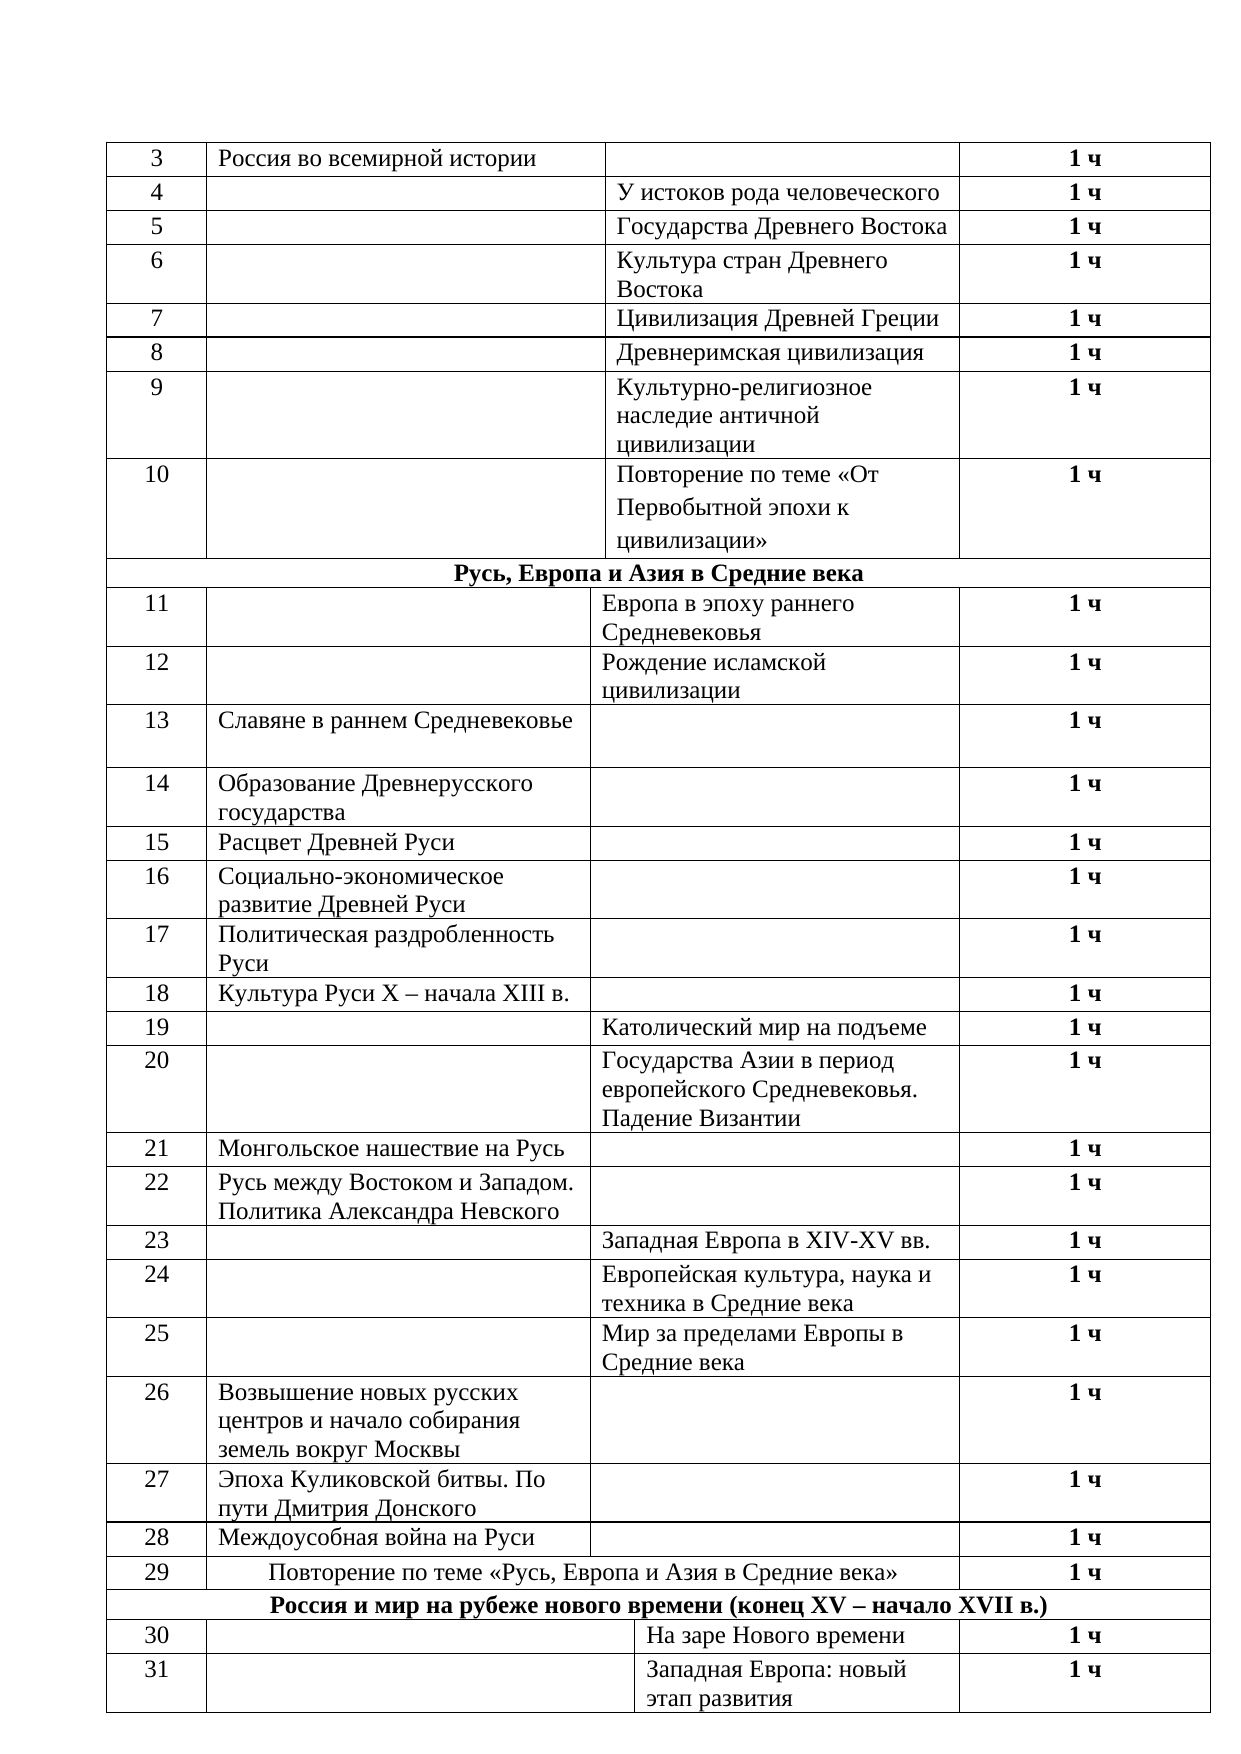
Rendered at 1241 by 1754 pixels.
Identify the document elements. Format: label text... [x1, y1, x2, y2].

table_cell 1 ч [960, 827, 1210, 860]
table_cell [207, 1260, 590, 1317]
table_cell 18 [107, 978, 206, 1011]
table_cell 1 ч [960, 338, 1210, 371]
table_cell Политическая раздробленность Руси [207, 919, 590, 977]
table_cell 29 [107, 1557, 206, 1589]
table_cell [207, 1318, 590, 1376]
table_cell Междоусобная война на Руси [207, 1523, 590, 1556]
table_cell 1 ч [960, 1260, 1210, 1317]
table_cell [591, 1377, 959, 1463]
table_cell Культура стран Древнего Востока [606, 245, 959, 302]
table_cell [591, 1523, 959, 1556]
table_cell 30 [107, 1620, 206, 1653]
table_cell Культура Руси Х – начала XIII в. [207, 978, 590, 1011]
table_cell [207, 372, 605, 458]
table_cell 1 ч [960, 372, 1210, 458]
table_cell 1 ч [960, 1046, 1210, 1132]
table_cell Повторение по теме «От Первобытной эпохи к цивилизации» [606, 459, 959, 557]
table_cell 1 ч [960, 1318, 1210, 1376]
table_cell 5 [107, 211, 206, 244]
table_cell Западная Европа: новый этап развития [635, 1654, 959, 1712]
table_cell [591, 978, 959, 1011]
table_cell Древнеримская цивилизация [606, 338, 959, 371]
table_cell Повторение по теме «Русь, Европа и Азия в Средние века» [207, 1557, 959, 1589]
table_cell У истоков рода человеческого [606, 177, 959, 210]
table_cell 10 [107, 459, 206, 557]
table_cell 1 ч [960, 1523, 1210, 1556]
table_cell 1 ч [960, 245, 1210, 302]
table_cell 15 [107, 827, 206, 860]
table_cell 22 [107, 1167, 206, 1224]
table_cell 1 ч [960, 978, 1210, 1011]
table_cell [207, 1012, 590, 1044]
table_cell 1 ч [960, 143, 1210, 176]
table_cell 24 [107, 1260, 206, 1317]
table_cell 14 [107, 768, 206, 826]
table_cell 16 [107, 861, 206, 918]
table_cell 1 ч [960, 211, 1210, 244]
table_cell 7 [107, 304, 206, 336]
table_cell Рождение исламской цивилизации [591, 647, 959, 704]
table_cell 12 [107, 647, 206, 704]
table_cell 1 ч [960, 459, 1210, 557]
table_cell 17 [107, 919, 206, 977]
table_cell [591, 919, 959, 977]
table_cell Западная Европа в XIV-XV вв. [591, 1226, 959, 1258]
table_cell 1 ч [960, 861, 1210, 918]
table_cell 1 ч [960, 1557, 1210, 1589]
table_cell Россия и мир на рубеже нового времени (конец XV – начало XVII в.) [107, 1590, 1210, 1619]
table_cell [207, 177, 605, 210]
table_cell Социально-экономическое развитие Древней Руси [207, 861, 590, 918]
table_cell 4 [107, 177, 206, 210]
table_cell [207, 1654, 634, 1712]
table_cell Россия во всемирной истории [207, 143, 605, 176]
table_cell Европа в эпоху раннего Средневековья [591, 588, 959, 646]
table_cell 1 ч [960, 705, 1210, 767]
table_cell 31 [107, 1654, 206, 1712]
table_cell 26 [107, 1377, 206, 1463]
table_cell [207, 459, 605, 557]
table_cell [591, 827, 959, 860]
table_cell Эпоха Куликовской битвы. По пути Дмитрия Донского [207, 1464, 590, 1521]
table_cell [591, 768, 959, 826]
table_cell Европейская культура, наука и техника в Средние века [591, 1260, 959, 1317]
table_cell 1 ч [960, 1377, 1210, 1463]
table_cell [606, 143, 959, 176]
table_cell [207, 1226, 590, 1258]
table_cell 1 ч [960, 1654, 1210, 1712]
table_cell Славяне в раннем Средневековье [207, 705, 590, 767]
table_cell Мир за пределами Европы в Средние века [591, 1318, 959, 1376]
table_cell [591, 1133, 959, 1166]
table_cell 1 ч [960, 1167, 1210, 1224]
table_cell Возвышение новых русских центров и начало собирания земель вокруг Москвы [207, 1377, 590, 1463]
table_cell [207, 588, 590, 646]
table_cell 1 ч [960, 768, 1210, 826]
table_cell Русь, Европа и Азия в Средние века [107, 559, 1210, 587]
table_cell 1 ч [960, 304, 1210, 336]
table_cell Государства Древнего Востока [606, 211, 959, 244]
table_cell Русь между Востоком и Западом. Политика Александра Невского [207, 1167, 590, 1224]
table_cell [591, 1464, 959, 1521]
table_cell Культурно-религиозное наследие античной цивилизации [606, 372, 959, 458]
table_cell [207, 245, 605, 302]
table_cell 1 ч [960, 1620, 1210, 1653]
table_cell 1 ч [960, 1464, 1210, 1521]
table_cell 27 [107, 1464, 206, 1521]
table_cell [591, 705, 959, 767]
table_cell 1 ч [960, 177, 1210, 210]
table_cell 1 ч [960, 588, 1210, 646]
table_cell 23 [107, 1226, 206, 1258]
table_cell 13 [107, 705, 206, 767]
table_cell На заре Нового времени [635, 1620, 959, 1653]
table_cell Монгольское нашествие на Русь [207, 1133, 590, 1166]
table_cell 20 [107, 1046, 206, 1132]
table_cell Образование Древнерусского государства [207, 768, 590, 826]
table_cell 1 ч [960, 1012, 1210, 1044]
table_cell [207, 1046, 590, 1132]
table_cell 1 ч [960, 647, 1210, 704]
table_cell 1 ч [960, 1226, 1210, 1258]
table_cell Государства Азии в период европейского Средневековья. Падение Византии [591, 1046, 959, 1132]
table_cell 28 [107, 1523, 206, 1556]
table_cell [207, 1620, 634, 1653]
table_cell Католический мир на подъеме [591, 1012, 959, 1044]
table_cell 25 [107, 1318, 206, 1376]
table_cell 9 [107, 372, 206, 458]
table_cell 1 ч [960, 1133, 1210, 1166]
table_cell 11 [107, 588, 206, 646]
table_cell 1 ч [960, 919, 1210, 977]
table_cell 21 [107, 1133, 206, 1166]
table_cell 19 [107, 1012, 206, 1044]
table_cell 8 [107, 338, 206, 371]
table_cell 3 [107, 143, 206, 176]
table_cell [591, 1167, 959, 1224]
table_cell [207, 647, 590, 704]
table_cell [207, 211, 605, 244]
table_cell [207, 338, 605, 371]
table_cell 6 [107, 245, 206, 302]
table_cell [591, 861, 959, 918]
table_cell Цивилизация Древней Греции [606, 304, 959, 336]
table_cell [207, 304, 605, 336]
table_cell Расцвет Древней Руси [207, 827, 590, 860]
